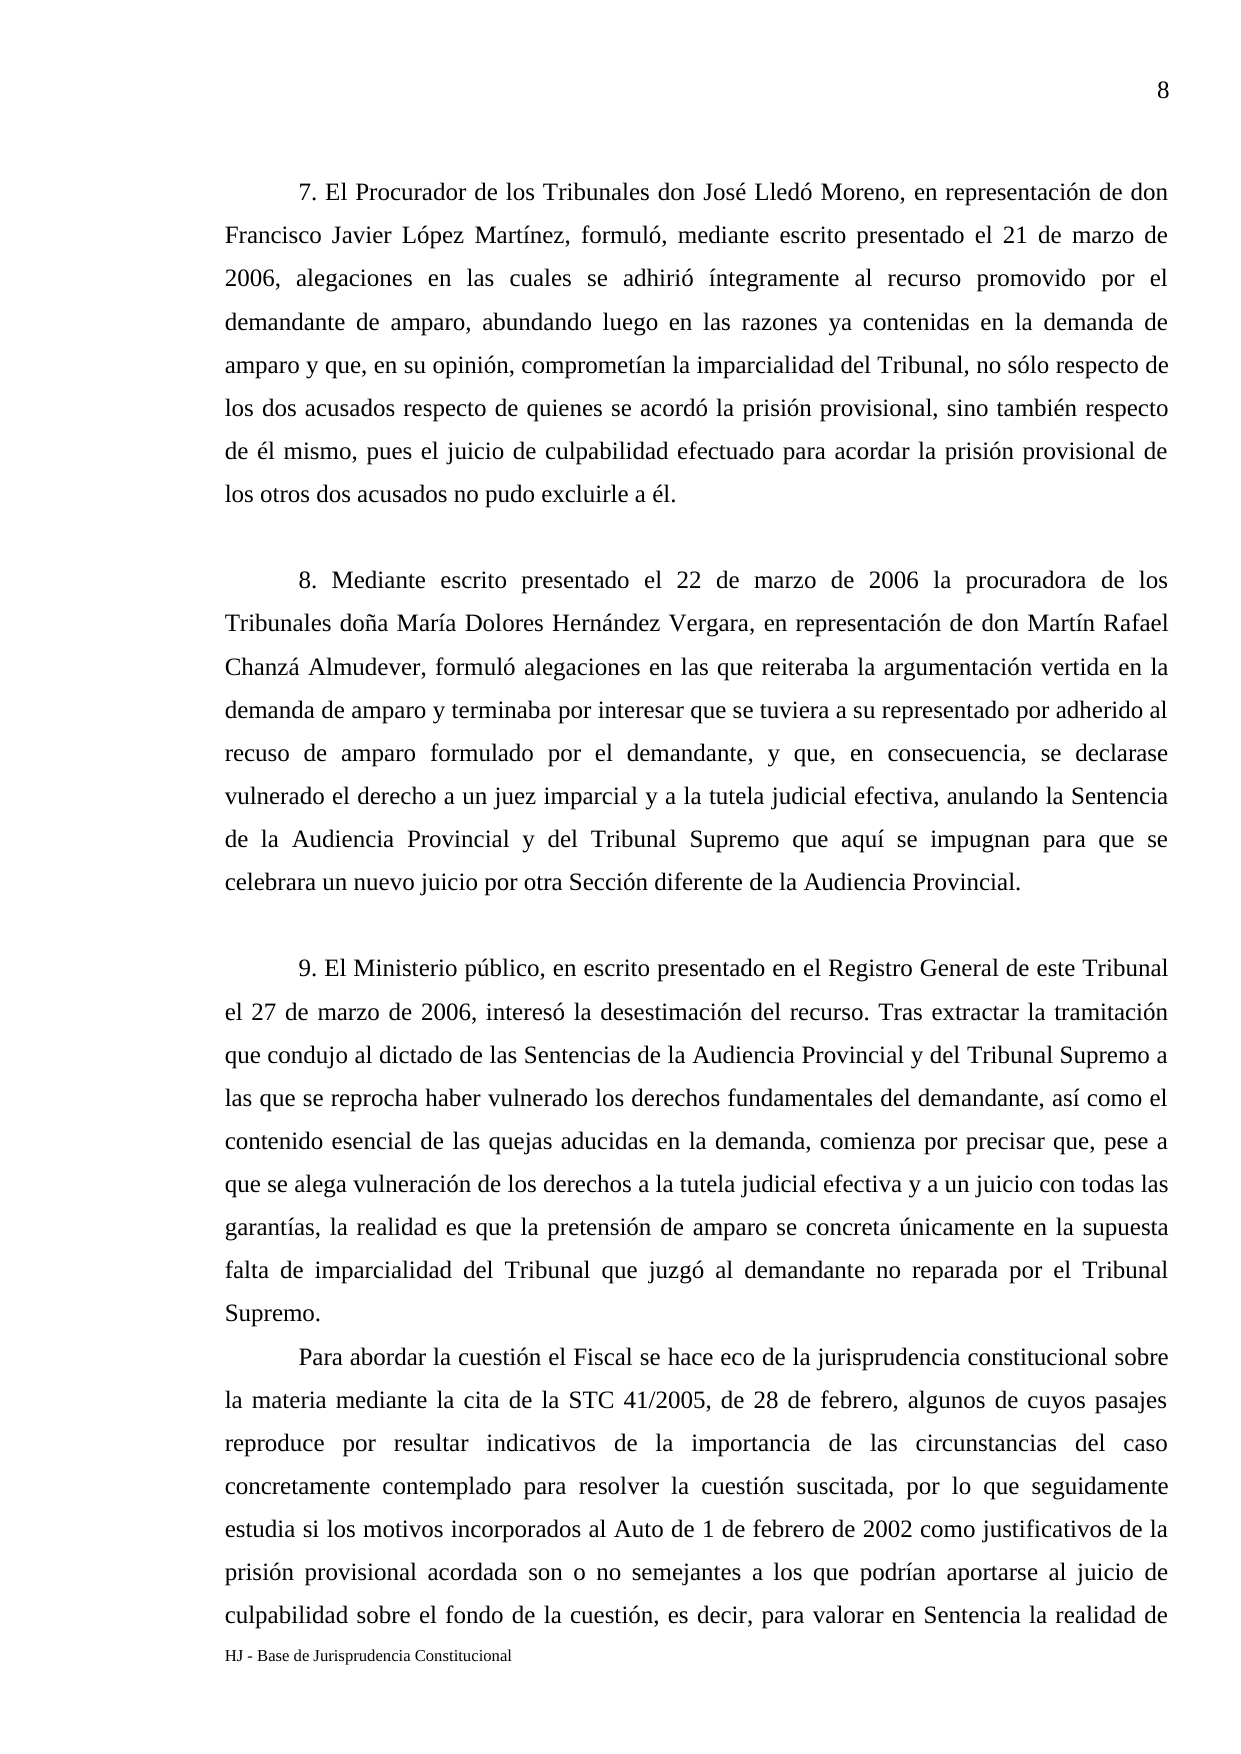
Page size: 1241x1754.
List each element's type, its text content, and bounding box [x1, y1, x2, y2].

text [224, 1342, 1169, 1629]
text 7. El Procurador de los Tribunales don José Lledó Moreno, en representación de don Francisco Javier López Martínez, formuló, mediante escrito presentado el 21 de marzo de 2006, alegaciones en las cuales se adhirió íntegramente al recurso promovido por el demandante de amparo, abundando luego en las razones ya contenidas en la demanda de amparo y que, en su opinión, comprometían la imparcialidad del Tribunal, no sólo respecto de los dos acusados respecto de quienes se acordó la prisión provisional, sino también respecto de él mismo, pues el juicio de culpabilidad efectuado para acordar la prisión provisional de los otros dos acusados no pudo excluirle a él. [224, 177, 1169, 508]
text 8. Mediante escrito presentado el 22 de marzo de 2006 la procuradora de los Tribunales doña María Dolores Hernández Vergara, en representación de don Martín Rafael Chanzá Almudever, formuló alegaciones en las que reiteraba la argumentación vertida en la demanda de amparo y terminaba por interesar que se tuviera a su representado por adherido al recuso de amparo formulado por el demandante, y que, en consecuencia, se declarase vulnerado el derecho a un juez imparcial y a la tutela judicial efectiva, anulando la Sentencia de la Audiencia Provincial y del Tribunal Supremo que aquí se impugnan para que se celebrara un nuevo juicio por otra Sección diferente de la Audiencia Provincial. [224, 565, 1169, 896]
text 9. El Ministerio público, en escrito presentado en el Registro General de este Tribunal el 27 de marzo de 2006, interesó la desestimación del recurso. Tras extractar la tramitación que condujo al dictado de las Sentencias de la Audiencia Provincial y del Tribunal Supremo a las que se reprocha haber vulnerado los derechos fundamentales del demandante, así como el contenido esencial de las quejas aducidas en la demanda, comienza por precisar que, pese a que se alega vulneración de los derechos a la tutela judicial efectiva y a un juicio con todas las garantías, la realidad es que la pretensión de amparo se concreta únicamente en la supuesta falta de imparcialidad del Tribunal que juzgó al demandante no reparada por el Tribunal Supremo. [224, 953, 1169, 1327]
